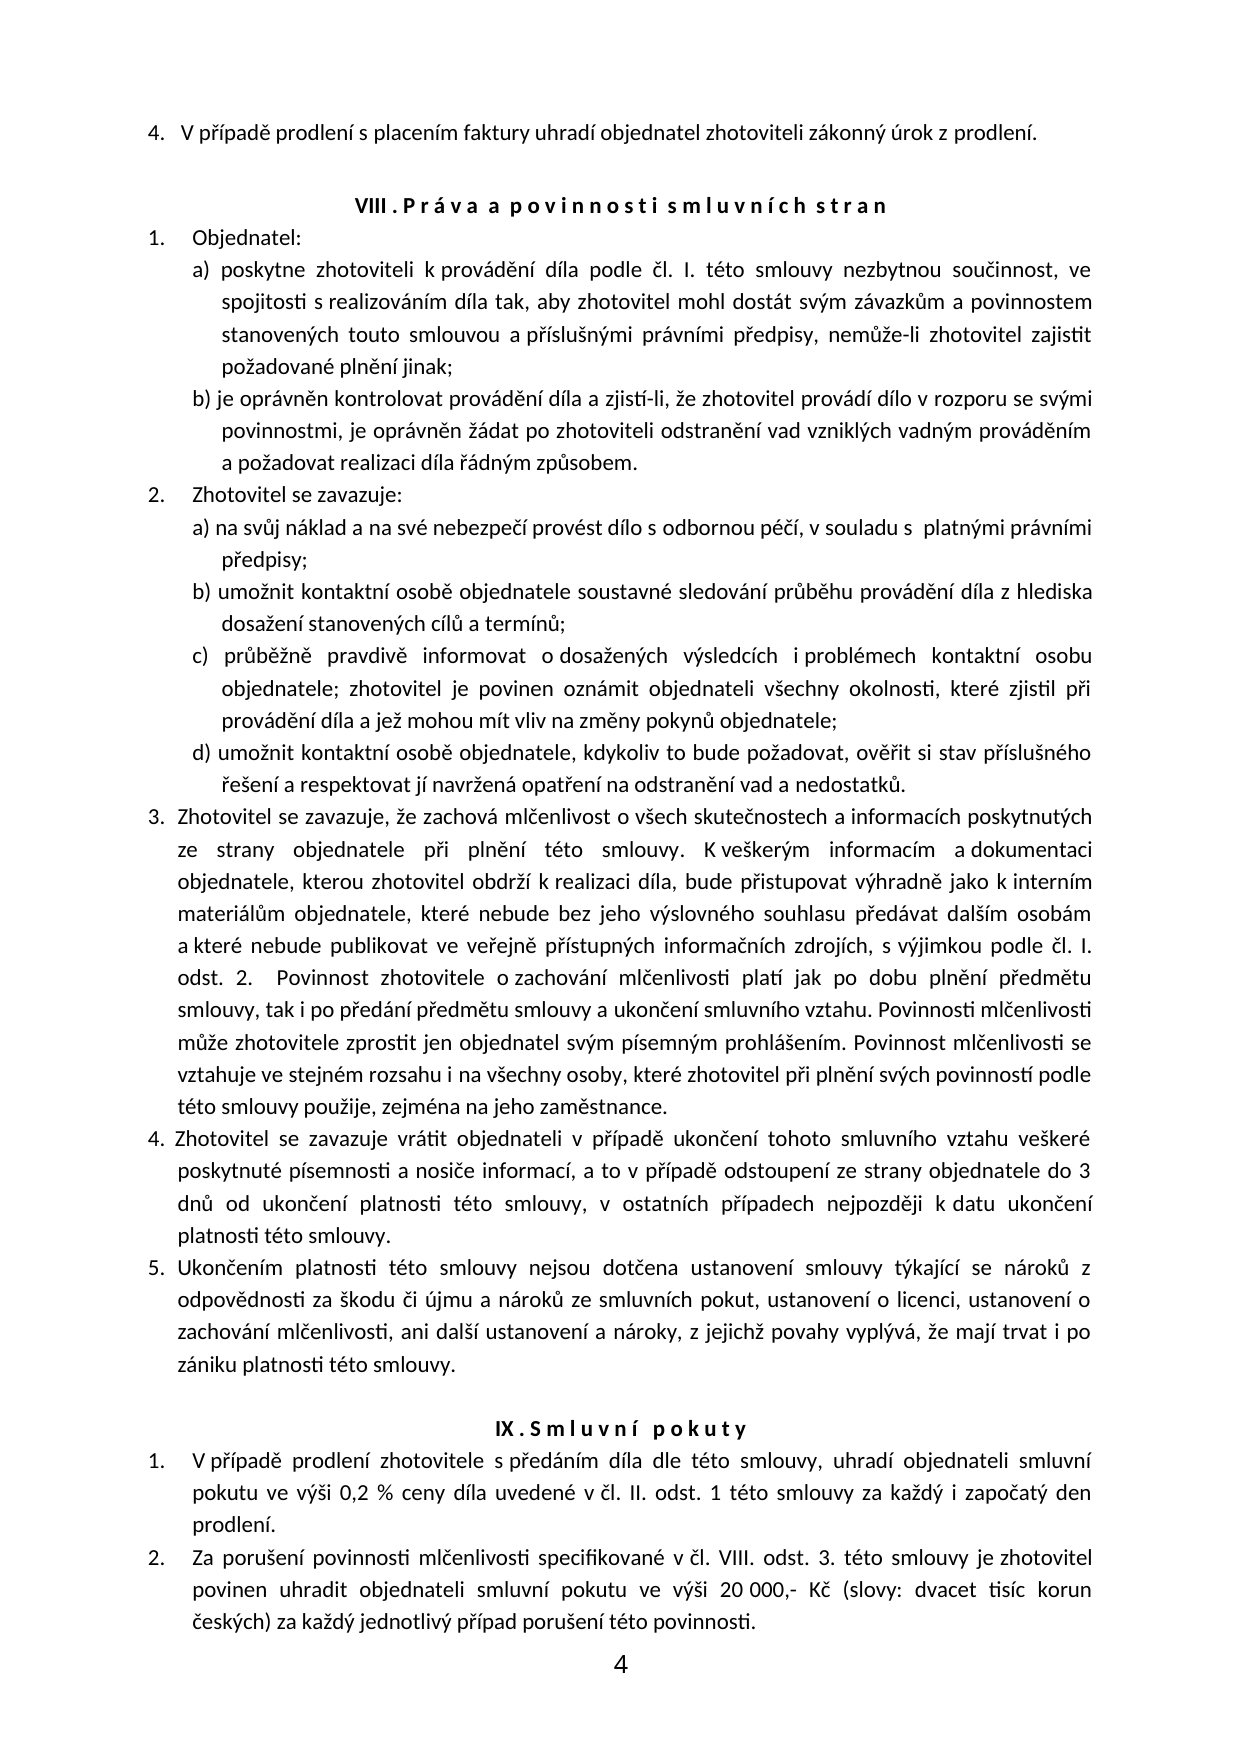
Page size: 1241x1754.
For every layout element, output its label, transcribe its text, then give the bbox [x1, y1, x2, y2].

list Za porušení povinnosti mlčenlivosti specifikované v čl. VIII. odst. 3. této smlouvy je zhotovitel povinen uhradit objednateli smluvní pokutu ve výši 20 000,- Kč (slovy: dvacet tisíc korun českých) za každý jednotlivý případ porušení této povinnosti. [148, 1543, 1093, 1635]
text a) poskytne zhotoviteli k provádění díla podle čl. I. této smlouvy nezbytnou součinnost, ve spojitosti s realizováním díla tak, aby zhotovitel mohl dostát svým závazkům a povinnostem stanovených touto smlouvou a příslušnými právními předpisy, nemůže-li zhotovitel zajistit požadované plnění jinak; [192, 255, 1093, 380]
text d) umožnit kontaktní osobě objednatele, kdykoliv to bude požadovat, ověřit si stav příslušného řešení a respektovat jí navržená opatření na odstranění vad a nedostatků. [192, 738, 1093, 798]
text 3. Zhotovitel se zavazuje, že zachová mlčenlivost o všech skutečnostech a informacích poskytnutých ze strany objednatele při plnění této smlouvy. K veškerým informacím a dokumentaci objednatele, kterou zhotovitel obdrží k realizaci díla, bude přistupovat výhradně jako k interním materiálům objednatele, které nebude bez jeho výslovného souhlasu předávat dalším osobám a které nebude publikovat ve veřejně přístupných informačních zdrojích, s výjimkou podle čl. I. odst. 2. Povinnost zhotovitele o zachování mlčenlivosti platí jak po dobu plnění předmětu smlouvy, tak i po předání předmětu smlouvy a ukončení smluvního vztahu. Povinnosti mlčenlivosti může zhotovitele zprostit jen objednatel svým písemným prohlášením. Povinnost mlčenlivosti se vztahuje ve stejném rozsahu i na všechny osoby, které zhotovitel při plnění svých povinností podle této smlouvy použije, zejména na jeho zaměstnance. [148, 802, 1093, 1120]
text 2. Zhotovitel se zavazuje: [148, 481, 1093, 509]
text a) na svůj náklad a na své nebezpečí provést dílo s odbornou péčí, v souladu s platnými právními předpisy; [192, 513, 1093, 573]
text 1. Objednatel: [148, 223, 1093, 251]
text b) je oprávněn kontrolovat provádění díla a zjistí-li, že zhotovitel provádí dílo v rozporu se svými povinnostmi, je oprávněn žádat po zhotoviteli odstranění vad vzniklých vadným prováděním a požadovat realizaci díla řádným způsobem. [192, 384, 1093, 476]
text 5. Ukončením platnosti této smlouvy nejsou dotčena ustanovení smlouvy týkající se nároků z odpovědnosti za škodu či újmu a nároků ze smluvních pokut, ustanovení o licenci, ustanovení o zachování mlčenlivosti, ani další ustanovení a nároky, z jejichž povahy vyplývá, že mají trvat i po zániku platnosti této smlouvy. [148, 1253, 1093, 1378]
text c) průběžně pravdivě informovat o dosažených výsledcích i problémech kontaktní osobu objednatele; zhotovitel je povinen oznámit objednateli všechny okolnosti, které zjistil při provádění díla a jež mohou mít vliv na změny pokynů objednatele; [192, 642, 1093, 734]
text IX . S m l u v n í p o k u t y [148, 1414, 1093, 1442]
text 4. Zhotovitel se zavazuje vrátit objednateli v případě ukončení tohoto smluvního vztahu veškeré poskytnuté písemnosti a nosiče informací, a to v případě odstoupení ze strany objednatele do 3 dnů od ukončení platnosti této smlouvy, v ostatních případech nejpozději k datu ukončení platnosti této smlouvy. [148, 1124, 1093, 1249]
text 4. V případě prodlení s placením faktury uhradí objednatel zhotoviteli zákonný úrok z prodlení. [148, 118, 1093, 146]
text VIII . P r á v a a p o v i n n o s t i s m l u v n í c h s t r a n [148, 191, 1093, 219]
text b) umožnit kontaktní osobě objednatele soustavné sledování průběhu provádění díla z hlediska dosažení stanovených cílů a termínů; [192, 577, 1093, 637]
list V případě prodlení zhotovitele s předáním díla dle této smlouvy, uhradí objednateli smluvní pokutu ve výši 0,2 % ceny díla uvedené v čl. II. odst. 1 této smlouvy za každý i započatý den prodlení. [148, 1446, 1093, 1539]
